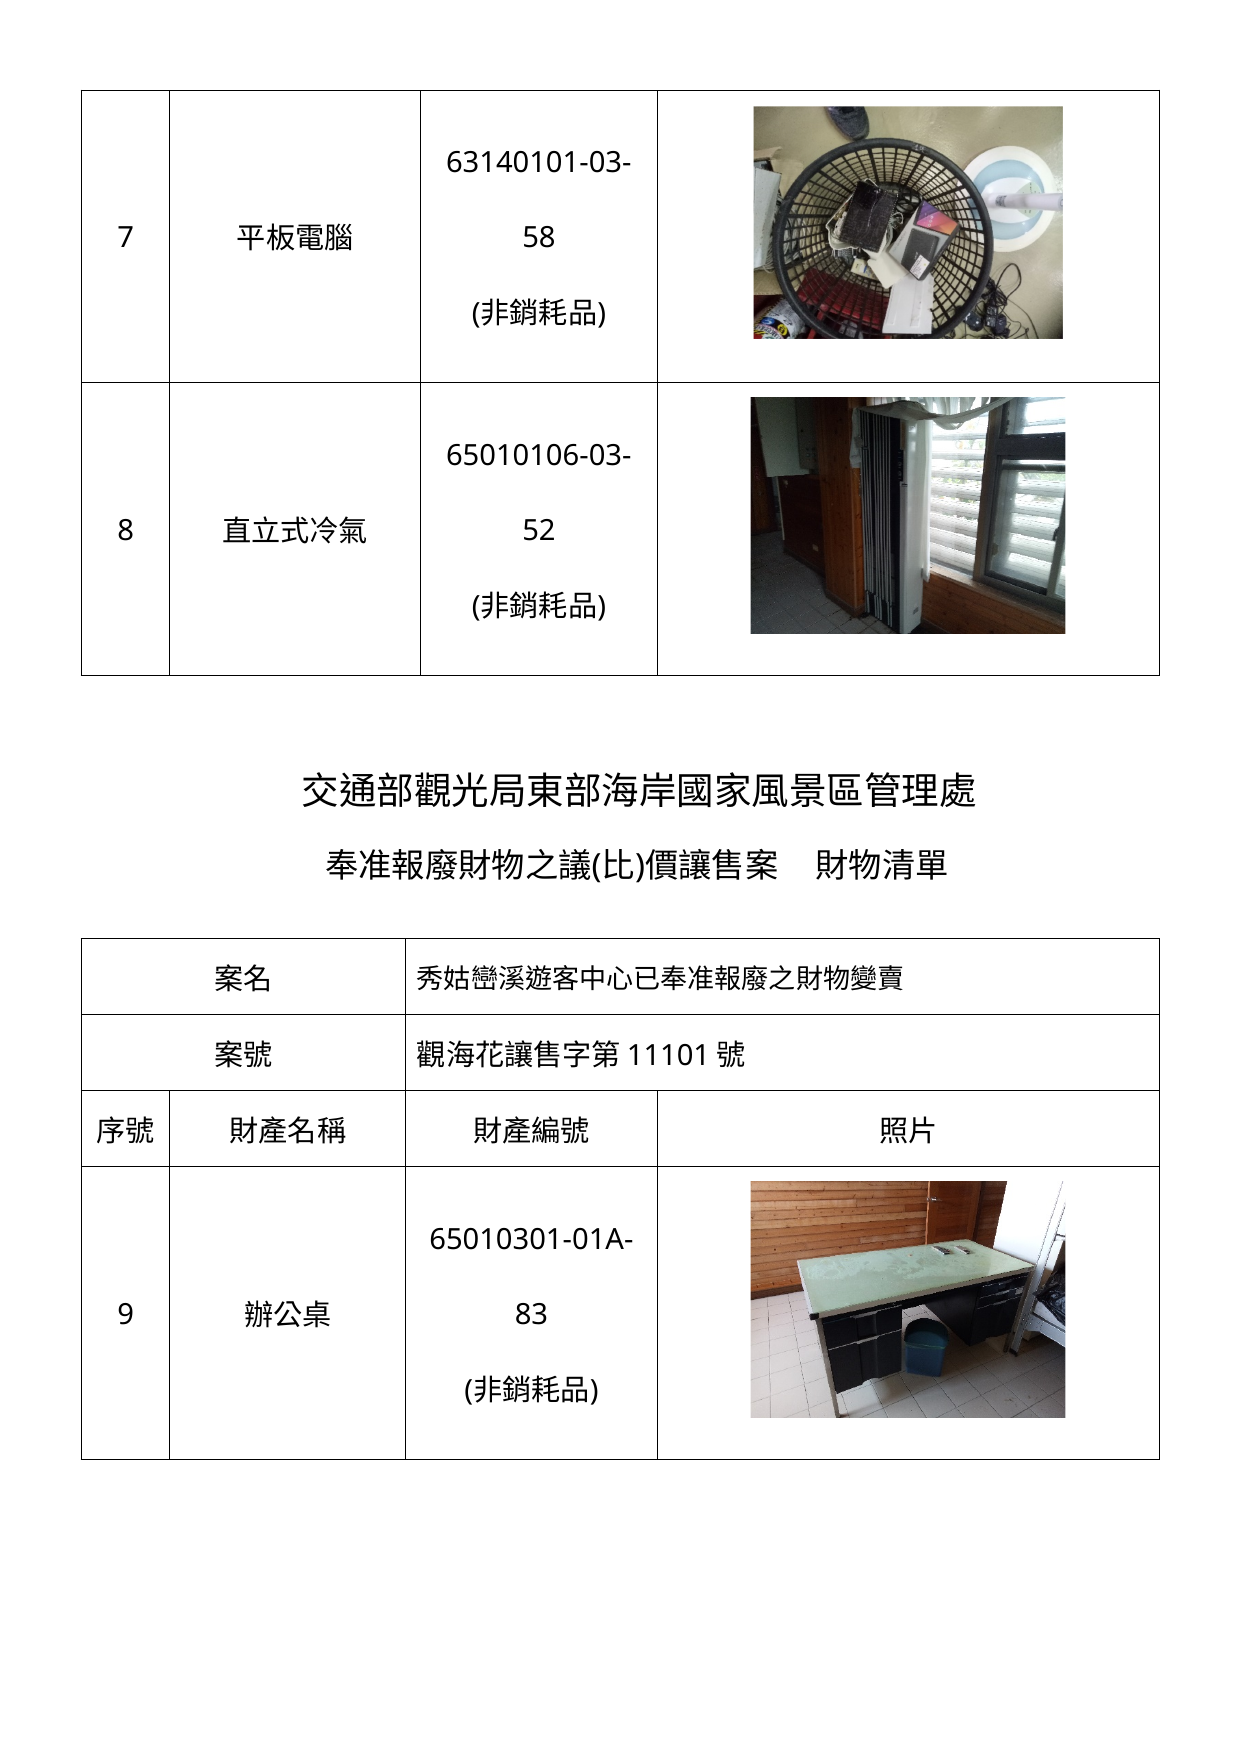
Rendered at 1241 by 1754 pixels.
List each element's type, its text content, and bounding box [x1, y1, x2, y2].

table_cell 平板電腦 [170, 91, 420, 382]
table_cell 財產編號 [406, 1091, 657, 1166]
table_cell [658, 91, 1159, 382]
table_cell 63140101-03-58 (非銷耗品) [421, 91, 657, 382]
picture [750, 397, 1066, 634]
table_cell 案號 [82, 1015, 405, 1090]
table_cell 辦公桌 [170, 1167, 405, 1459]
table_cell 財產名稱 [170, 1091, 405, 1166]
text 奉准報廢財物之議(比)價讓售案 財物清單 [94, 826, 1146, 901]
table_cell [658, 383, 1159, 674]
table_cell 序號 [82, 1091, 169, 1166]
table_cell 觀海花讓售字第11101號 [406, 1015, 1159, 1090]
table_header 案名 [82, 939, 405, 1014]
table_cell 7 [82, 91, 169, 382]
table_cell 65010301-01A-83 (非銷耗品) [406, 1167, 657, 1459]
table_cell [658, 1167, 1159, 1459]
table_cell 照片 [658, 1091, 1159, 1166]
table_cell 直立式冷氣 [170, 383, 420, 674]
table_cell 8 [82, 383, 169, 674]
text 交通部觀光局東部海岸國家風景區管理處 [94, 751, 1146, 826]
picture [754, 107, 1062, 339]
table_header 秀姑巒溪遊客中心已奉准報廢之財物變賣 [406, 939, 1159, 1014]
table_cell 65010106-03-52 (非銷耗品) [421, 383, 657, 674]
table_cell 9 [82, 1167, 169, 1459]
picture [750, 1181, 1066, 1418]
